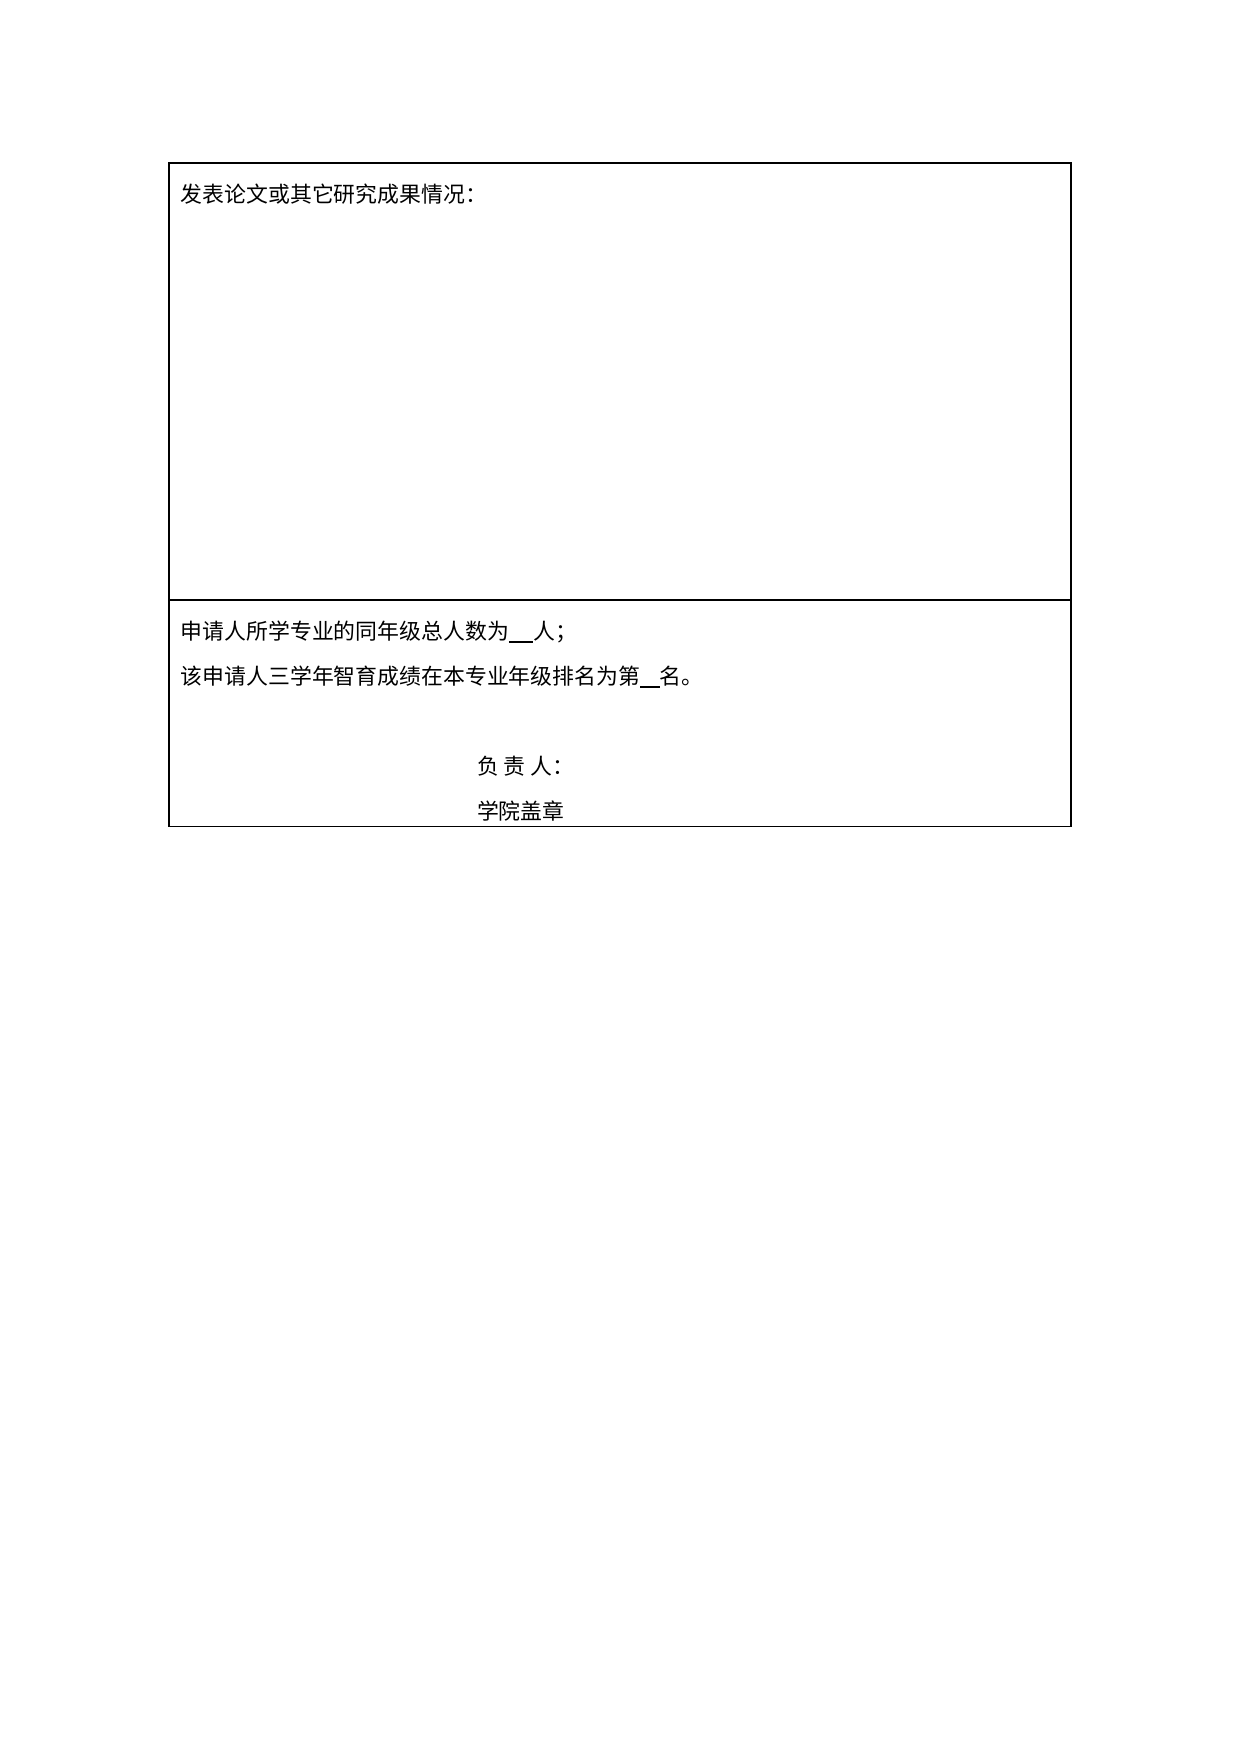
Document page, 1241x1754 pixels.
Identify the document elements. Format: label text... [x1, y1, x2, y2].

table_cell 申请人所学专业的同年级总人数为 人； 该申请人三学年智育成绩在本专业年级排名为第 名。 负 责 人： 学院盖章 [170, 601, 1070, 826]
table_cell 发表论文或其它研究成果情况： [170, 164, 1070, 599]
